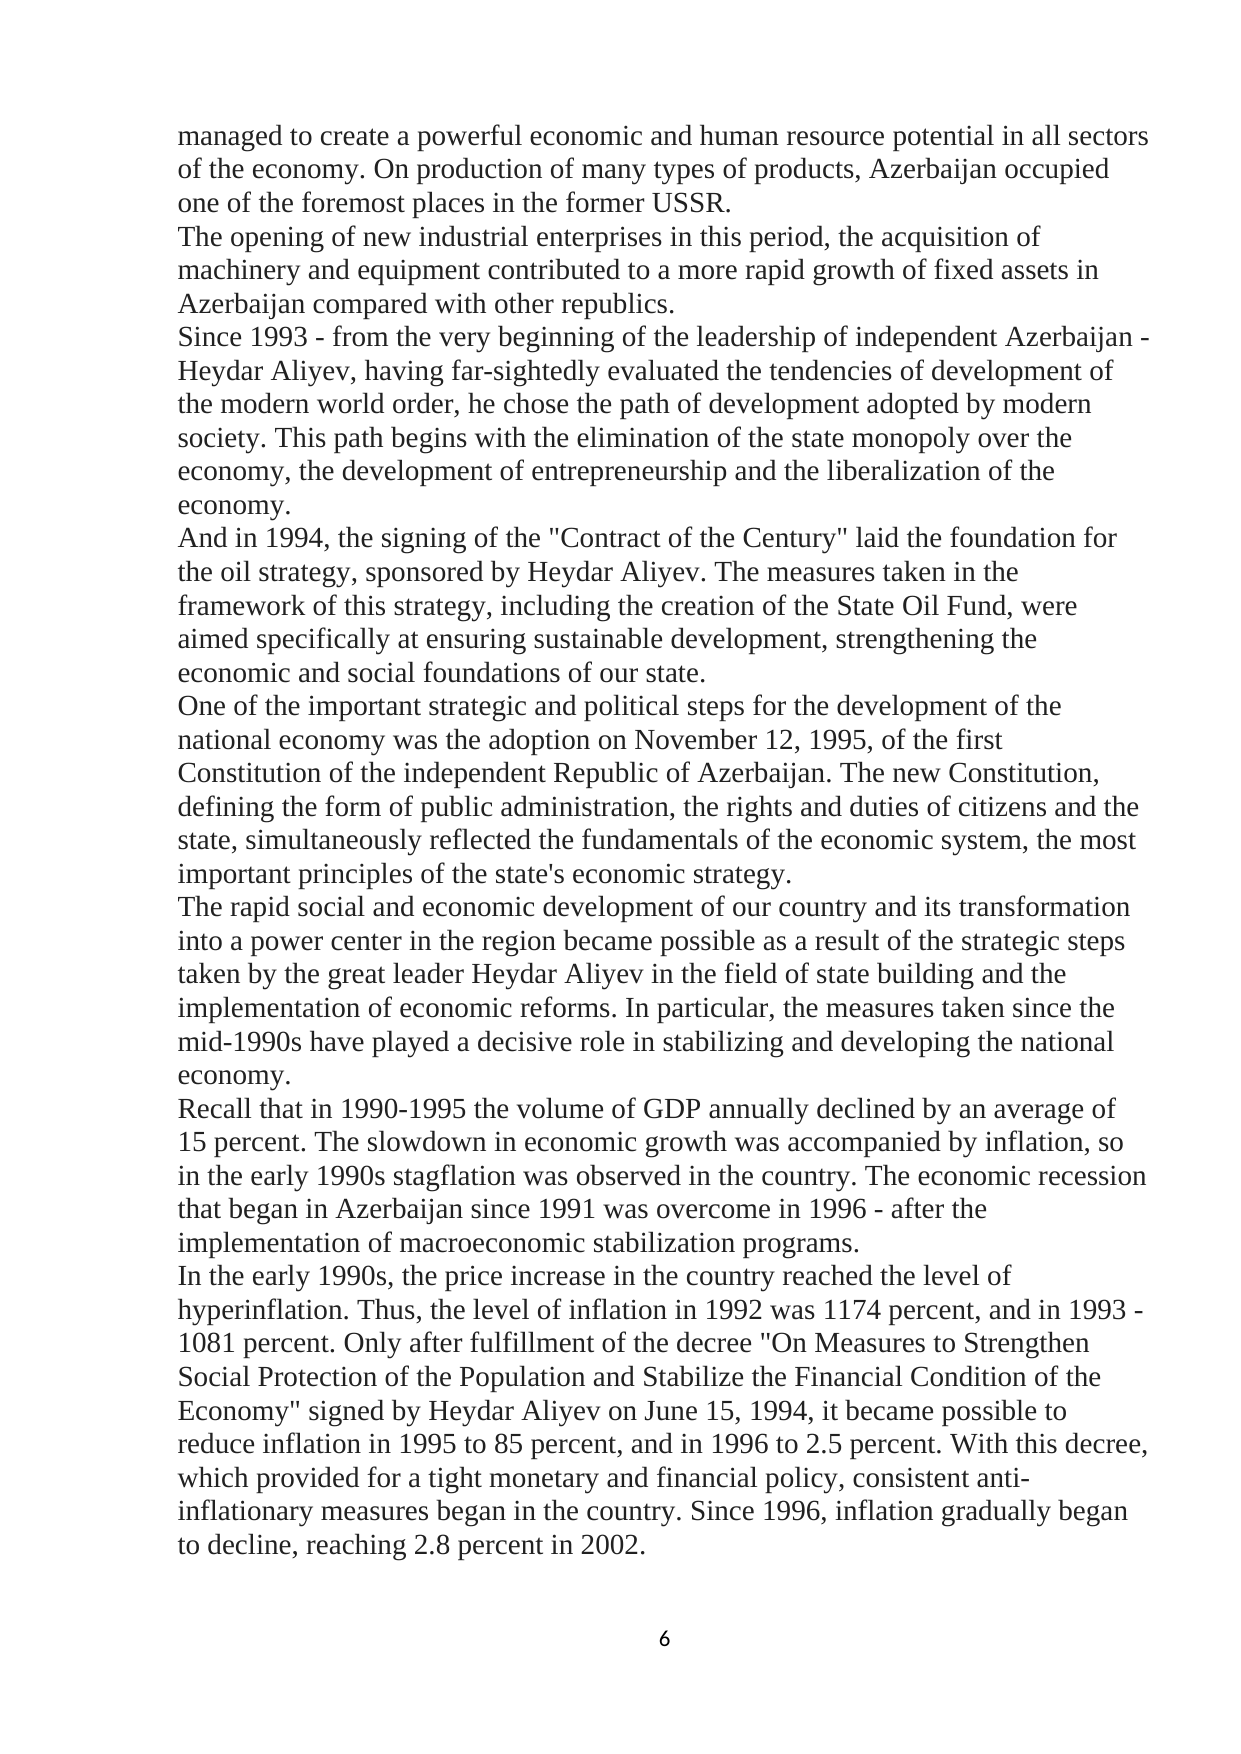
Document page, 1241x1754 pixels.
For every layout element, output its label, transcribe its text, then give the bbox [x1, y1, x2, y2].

text In the early 1990s, the price increase in the country reached the level of hyperinflation. Thus, the level of inflation in 1992 was 1174 percent, and in 1993 - 1081 percent. Only after fulfillment of the decree "On Measures to Strengthen Social Protection of the Population and Stabilize the Financial Condition of the Economy" signed by Heydar Aliyev on June 15, 1994, it became possible to reduce inflation in 1995 to 85 percent, and in 1996 to 2.5 percent. With this decree, which provided for a tight monetary and financial policy, consistent anti-inflationary measures began in the country. Since 1996, inflation gradually began to decline, reaching 2.8 percent in 2002. [177, 1258, 1152, 1560]
text The rapid social and economic development of our country and its transformation into a power center in the region became possible as a result of the strategic steps taken by the great leader Heydar Aliyev in the field of state building and the implementation of economic reforms. In particular, the measures taken since the mid-1990s have played a decisive role in stabilizing and developing the national economy. [177, 889, 1152, 1091]
text Since 1993 - from the very beginning of the leadership of independent Azerbaijan - Heydar Aliyev, having far-sightedly evaluated the tendencies of development of the modern world order, he chose the path of development adopted by modern society. This path begins with the elimination of the state monopoly over the economy, the development of entrepreneurship and the liberalization of the economy. [177, 319, 1152, 521]
text Recall that in 1990-1995 the volume of GDP annually declined by an average of 15 percent. The slowdown in economic growth was accompanied by inflation, so in the early 1990s stagflation was observed in the country. The economic recession that began in Azerbaijan since 1991 was overcome in 1996 - after the implementation of macroeconomic stabilization programs. [177, 1091, 1152, 1258]
text The opening of new industrial enterprises in this period, the acquisition of machinery and equipment contributed to a more rapid growth of fixed assets in Azerbaijan compared with other republics. [177, 219, 1152, 319]
text One of the important strategic and political steps for the development of the national economy was the adoption on November 12, 1995, of the first Constitution of the independent Republic of Azerbaijan. The new Constitution, defining the form of public administration, the rights and duties of citizens and the state, simultaneously reflected the fundamentals of the economic system, the most important principles of the state's economic strategy. [177, 688, 1152, 889]
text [177, 118, 1152, 219]
text And in 1994, the signing of the "Contract of the Century" laid the foundation for the oil strategy, sponsored by Heydar Aliyev. The measures taken in the framework of this strategy, including the creation of the State Oil Fund, were aimed specifically at ensuring sustainable development, strengthening the economic and social foundations of our state. [177, 521, 1152, 688]
